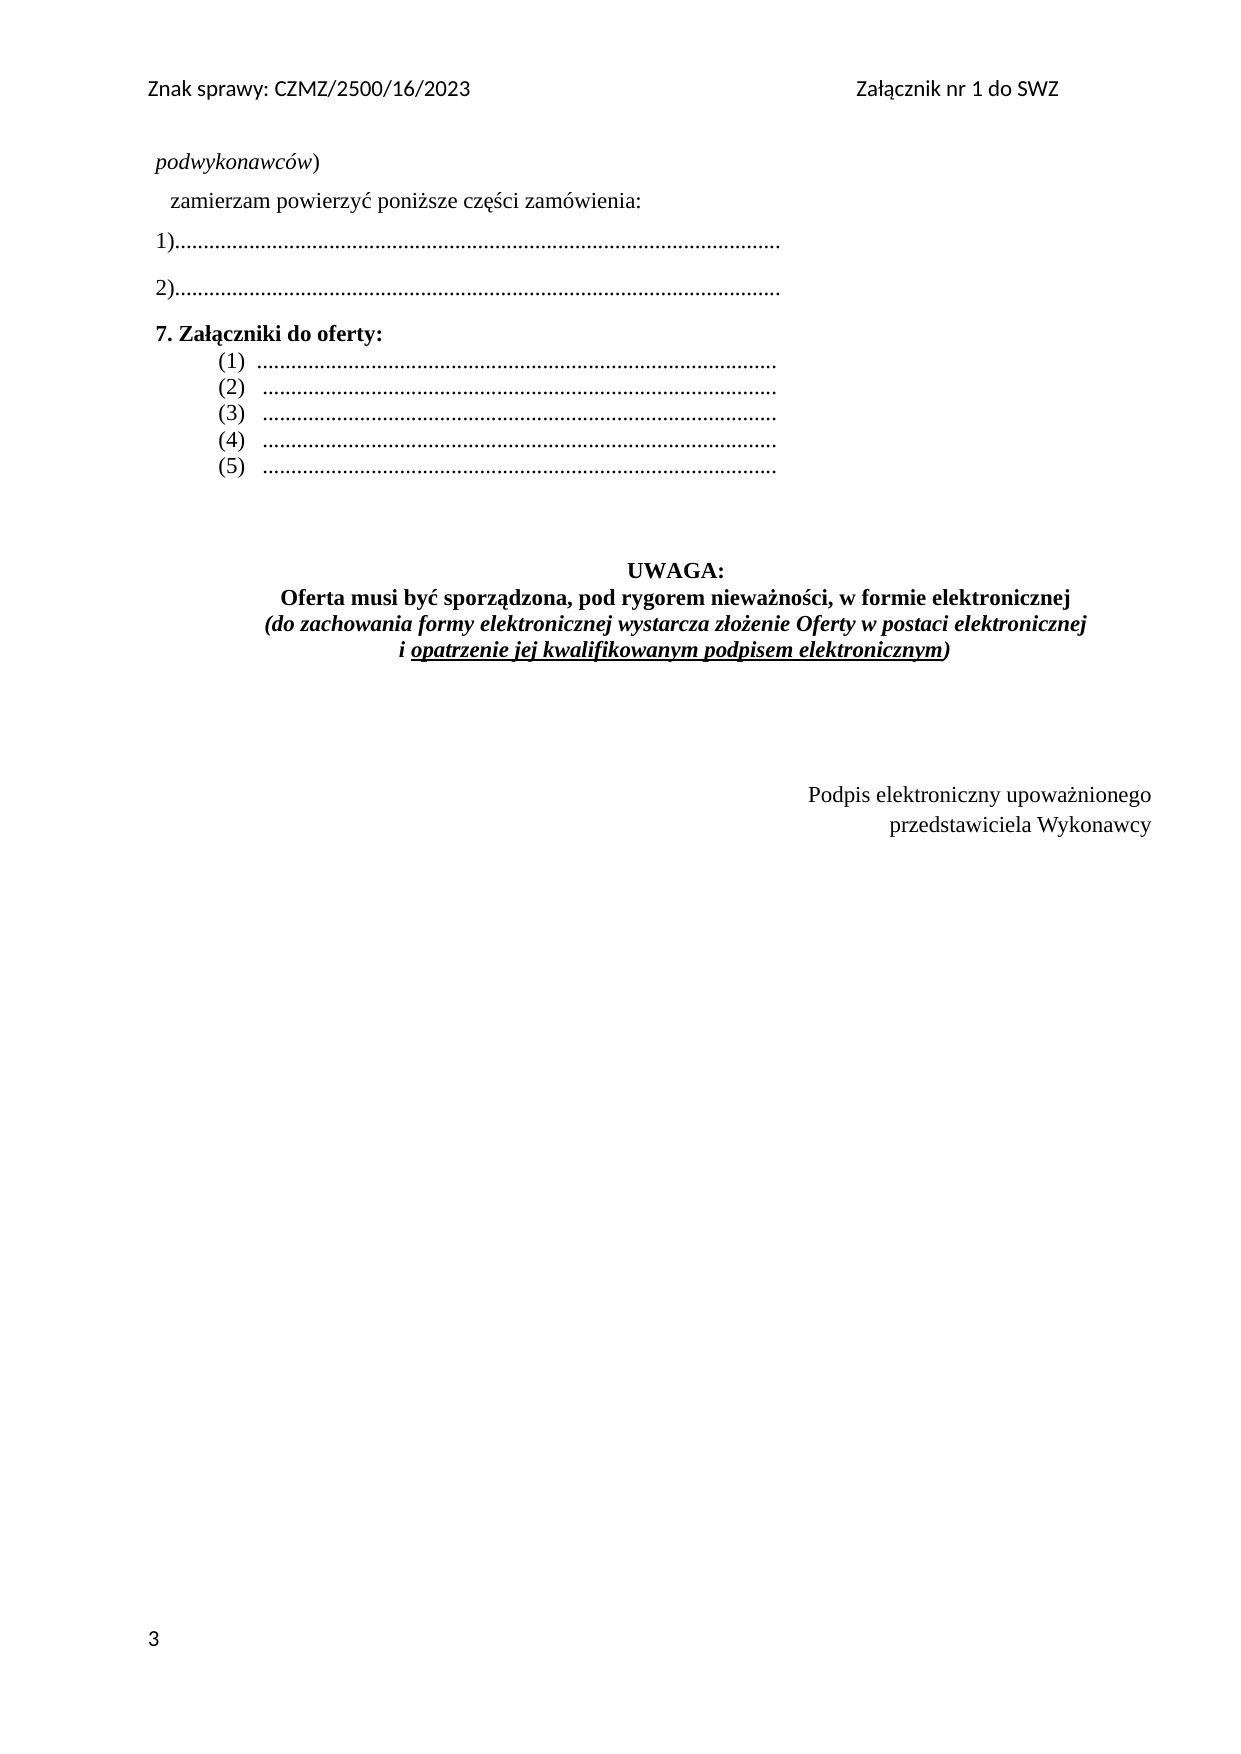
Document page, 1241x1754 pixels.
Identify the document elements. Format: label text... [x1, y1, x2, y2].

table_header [144, 148, 1207, 781]
text przedstawiciela Wykonawcy [369, 812, 1152, 838]
text Podpis elektroniczny upoważnionego [369, 781, 1152, 808]
